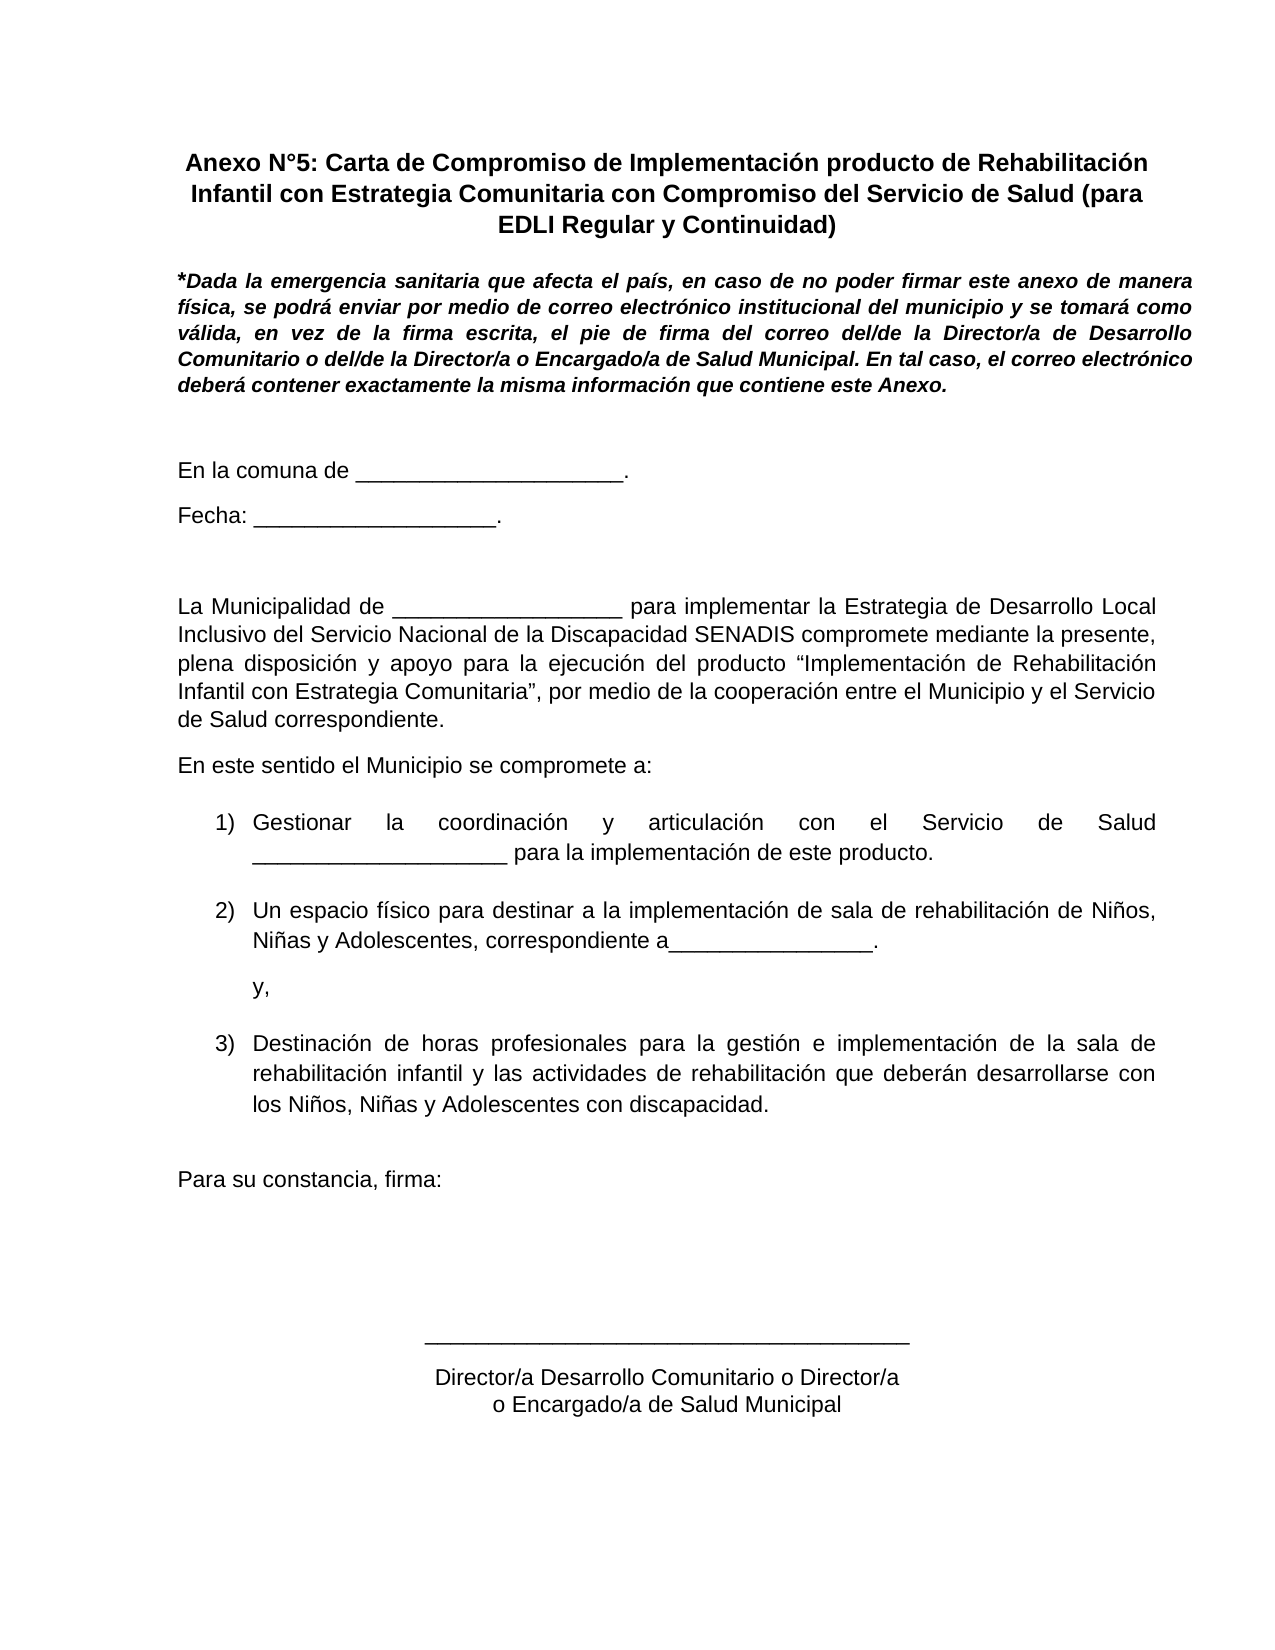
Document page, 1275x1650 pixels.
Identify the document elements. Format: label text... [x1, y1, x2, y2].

text *Dada la emergencia sanitaria que afecta el país, en caso de no poder firmar este anexo de manera física, se podrá enviar por medio de correo electrónico institucional del municipio y se tomará como válida, en vez de la firma escrita, el pie de firma del correo del/de la Director/a de Desarrollo Comunitario o del/de la Director/a o Encargado/a de Salud Municipal. En tal caso, el correo electrónico deberá contener exactamente la misma información que contiene este Anexo. [177, 267, 1196, 396]
subtitle Anexo N°5: Carta de Compromiso de Implementación producto de Rehabilitación Infantil con Estrategia Comunitaria con Compromiso del Servicio de Salud (para EDLI Regular y Continuidad) [177, 148, 1157, 238]
text o Encargado/a de Salud Municipal [177, 1391, 1157, 1417]
text Director/a Desarrollo Comunitario o Director/a [177, 1364, 1157, 1391]
text En la comuna de _____________________. [177, 457, 1157, 484]
list Gestionar la coordinación y articulación con el Servicio de Salud ____________________ para la implementación de este producto. [215, 808, 1157, 865]
text Fecha: ___________________. [177, 502, 1157, 529]
text En este sentido el Municipio se compromete a: [177, 752, 1157, 778]
text y, [252, 973, 1157, 999]
list Un espacio físico para destinar a la implementación de sala de rehabilitación de Niños, Niñas y Adolescentes, correspondiente a________________. [215, 897, 1157, 954]
list Destinación de horas profesionales para la gestión e implementación de la sala de rehabilitación infantil y las actividades de rehabilitación que deberán desarrollarse con los Niños, Niñas y Adolescentes con discapacidad. [215, 1030, 1157, 1117]
text ______________________________________ [177, 1319, 1157, 1346]
text La Municipalidad de __________________ para implementar la Estrategia de Desarrollo Local Inclusivo del Servicio Nacional de la Discapacidad SENADIS compromete mediante la presente, plena disposición y apoyo para la ejecución del producto “Implementación de Rehabilitación Infantil con Estrategia Comunitaria”, por medio de la cooperación entre el Municipio y el Servicio de Salud correspondiente. [177, 647, 1157, 733]
text Para su constancia, firma: [177, 1166, 1157, 1192]
